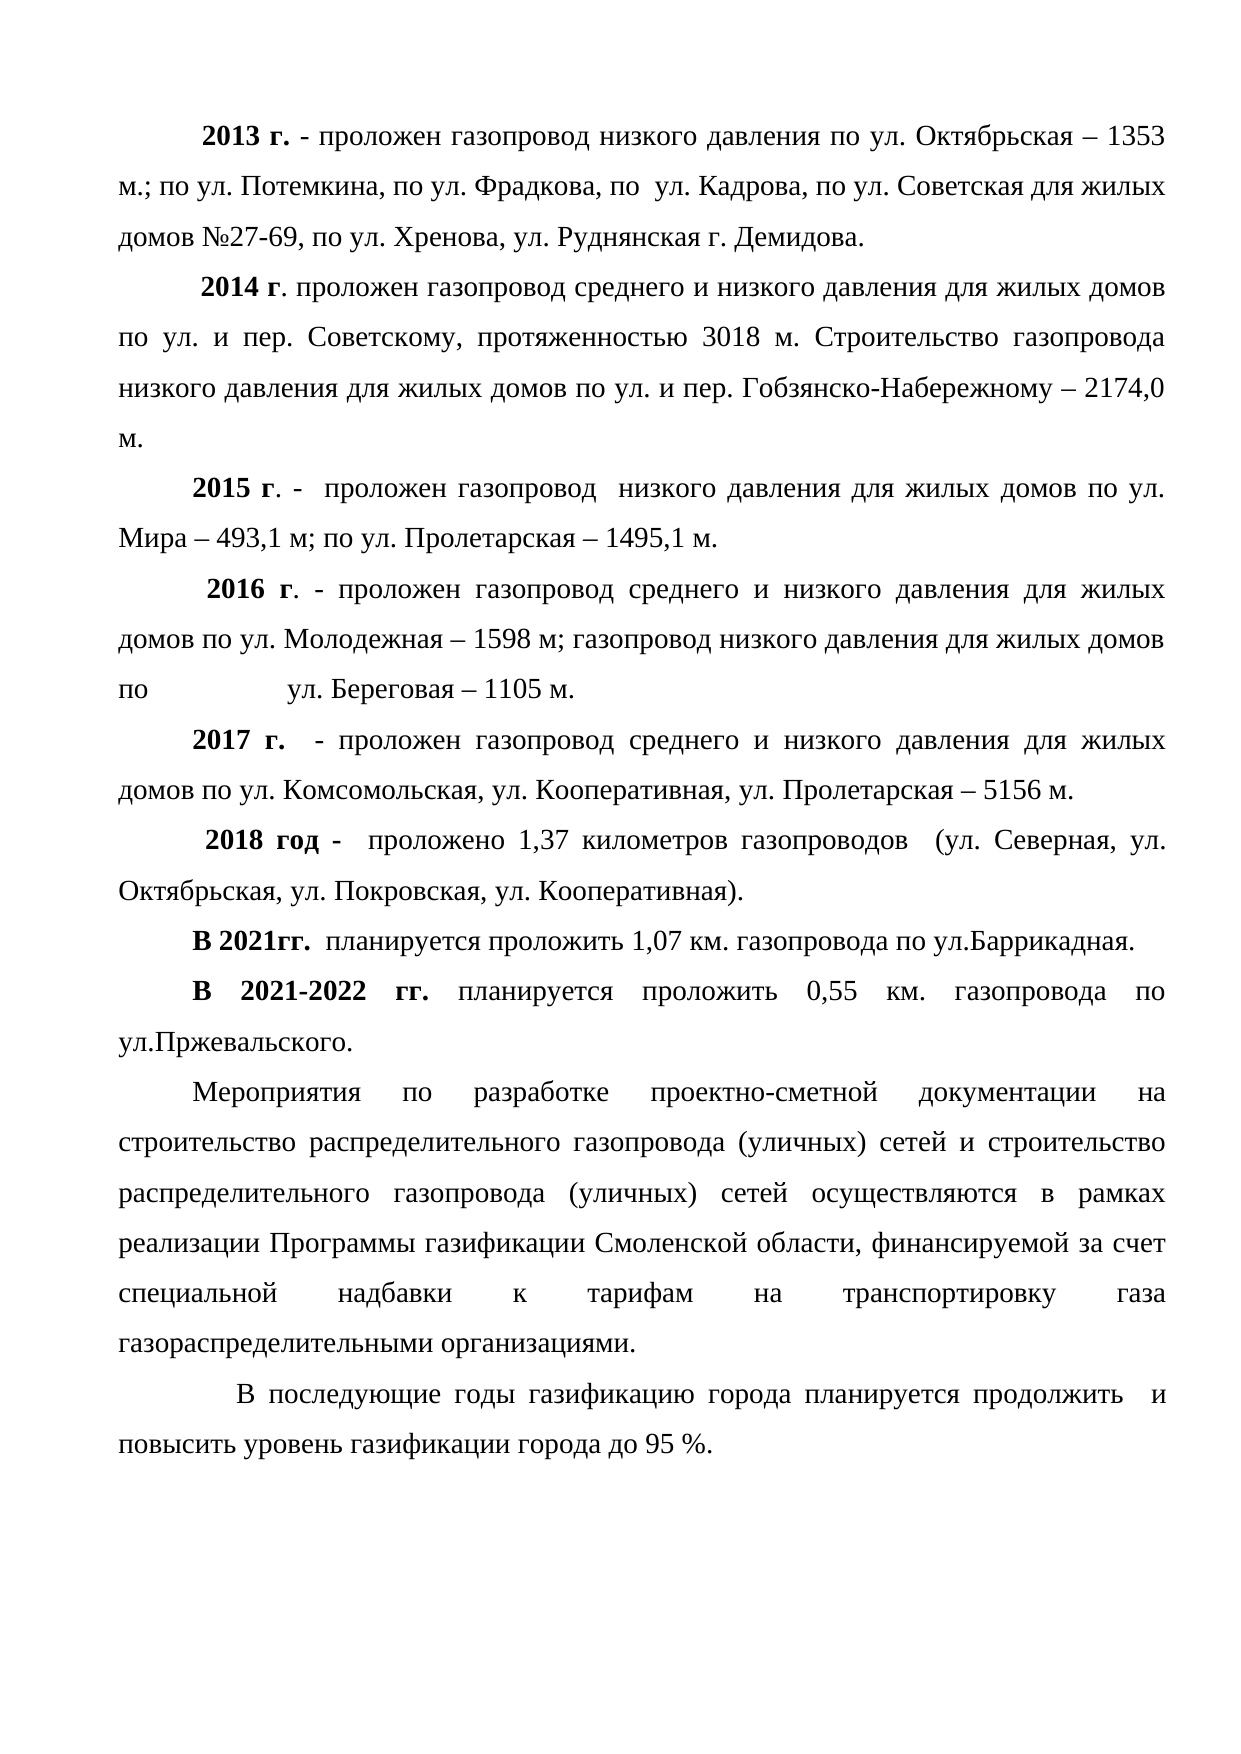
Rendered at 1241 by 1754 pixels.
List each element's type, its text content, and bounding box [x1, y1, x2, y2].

text 2018 год - проложено газопроводов (ул. Северная, ул. Октябрьская, ул. Покровская, ул. Кооперативная). [118, 822, 1167, 906]
text 2016 г. - проложен газопровод среднего и низкого давления для жилых домов по ул. Молодежная – 1598 м; газопровод низкого давления для жилых домов по ул. Береговая – 1105 м. [118, 571, 1167, 705]
text 2013 г. - проложен газопровод низкого давления по ул. Октябрьская – 1353 м.; по ул. Потемкина, по ул. Фрадкова, по ул. Кадрова, по ул. Советская для жилых домов №27-69, по ул. Хренова, ул. Руднянская г. Демидова. [118, 118, 1167, 252]
text Мероприятия по разработке проектно-сметной документации на строительство распределительного газопровода (уличных) сетей и строительство распределительного газопровода (уличных) сетей осуществляются в рамках реализации Программы газификации Смоленской области, финансируемой за счет специальной надбавки к тарифам на транспортировку газа газораспределительными организациями. [118, 1074, 1167, 1359]
text В 2021гг. планируется проложить 1,07 км. газопровода по ул.Баррикадная. [118, 923, 1167, 957]
text 2017 г. - проложен газопровод среднего и низкого давления для жилых домов по ул. Комсомольская, ул. Кооперативная, ул. Пролетарская – 5156 м. [118, 722, 1167, 806]
text 2014 г. проложен газопровод среднего и низкого давления для жилых домов по ул. и пер. Советскому, протяженностью 3018 м. Строительство газопровода низкого давления для жилых домов по ул. и пер. Гобзянско-Набережному – 2174,0 м. [118, 269, 1167, 453]
text В последующие годы газификацию города планируется продолжить и повысить уровень газификации города до 95 %. [118, 1376, 1167, 1460]
text В 2021-2022 гг. планируется проложить 0,55 км. газопровода по ул.Пржевальского. [118, 973, 1167, 1057]
text 2015 г. - проложен газопровод низкого давления для жилых домов по ул. Мира – 493,1 м; по ул. Пролетарская – 1495,1 м. [118, 470, 1167, 554]
